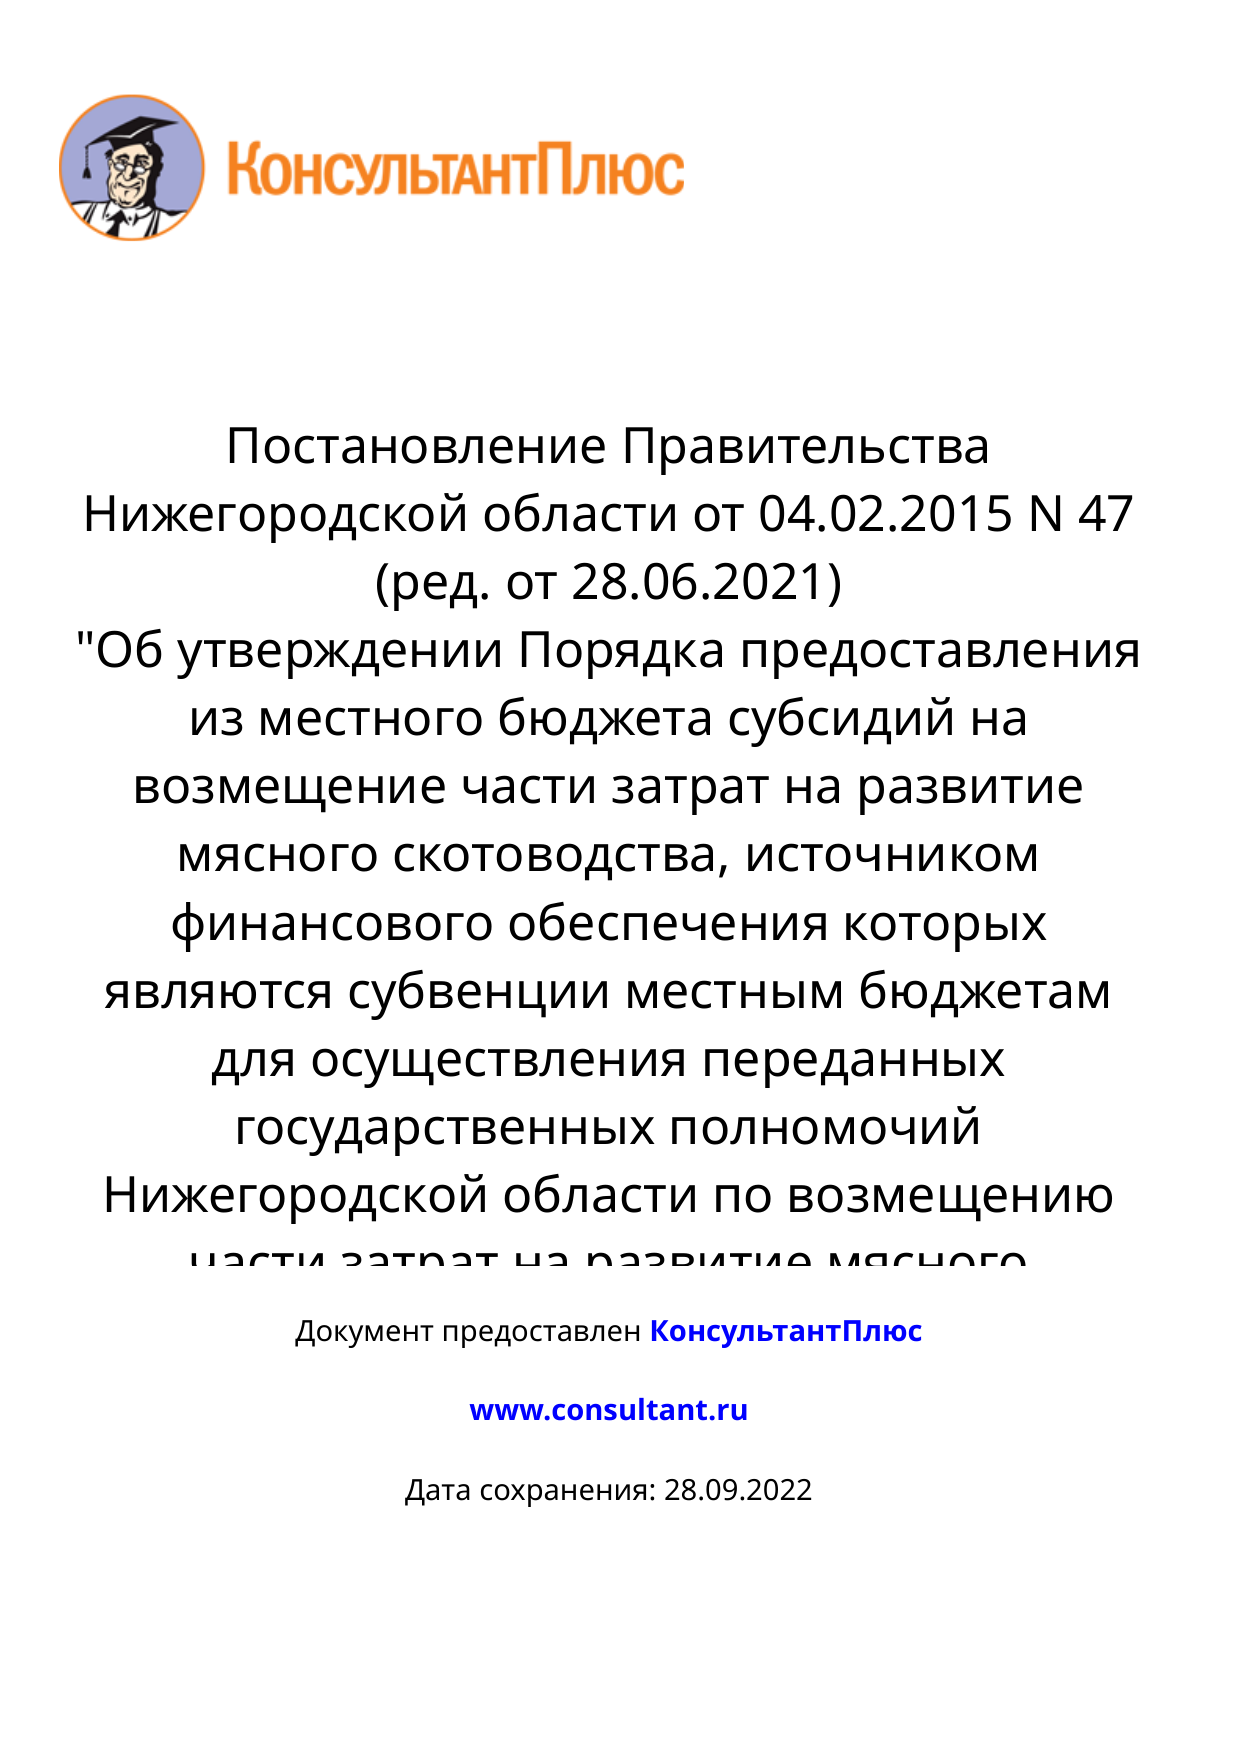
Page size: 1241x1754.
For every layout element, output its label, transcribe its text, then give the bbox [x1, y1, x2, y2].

picture [59, 93, 684, 243]
table_cell Документ предоставлен КонсультантПлюс www.consultant.ru Дата сохранения: 28.09.2022 [51, 1272, 1167, 1587]
table_header [51, 88, 1167, 403]
table_cell Постановление Правительства Нижегородской области от 04.02.2015 N 47 (ред. от 28.06.2021) "Об утверждении Порядка предоставления из местного бюджета субсидий на возмещение части затрат на развитие мясного скотоводства, источником финансового обеспечения которых являются субвенции местным бюджетам для осуществления переданных государственных полномочий Нижегородской области по возмещению части затрат на развитие мясного скотоводства" [51, 403, 1167, 1272]
